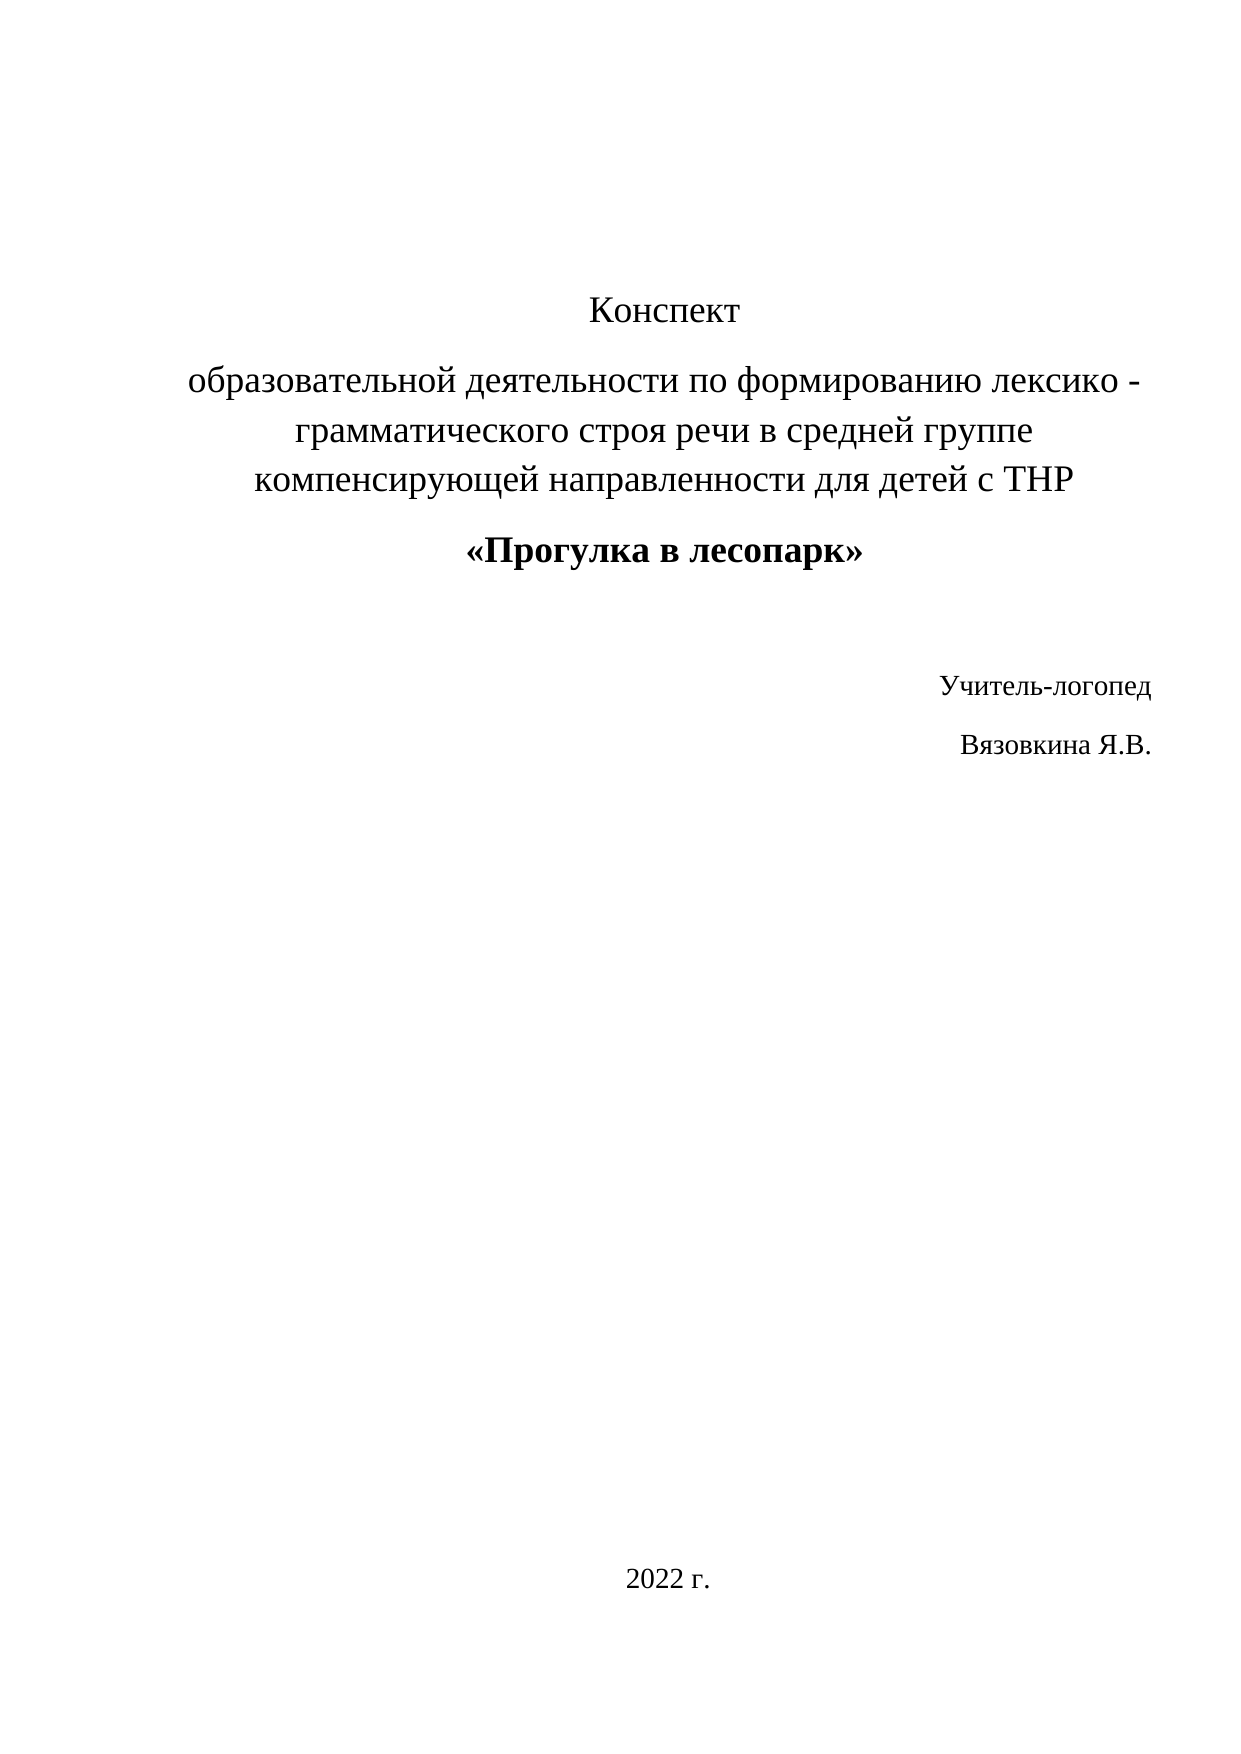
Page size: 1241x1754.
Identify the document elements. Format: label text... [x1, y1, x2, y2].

text Вязовкина Я.В. [177, 727, 1152, 761]
text «Прогулка в лесопарк» [177, 527, 1152, 570]
text образовательной деятельности по формированию лексико - грамматического строя речи в средней группе компенсирующей направленности для детей с ТНР [177, 357, 1152, 500]
text 2022 г. [177, 1561, 1152, 1595]
text Конспект [177, 287, 1152, 330]
text Учитель-логопед [177, 668, 1152, 701]
